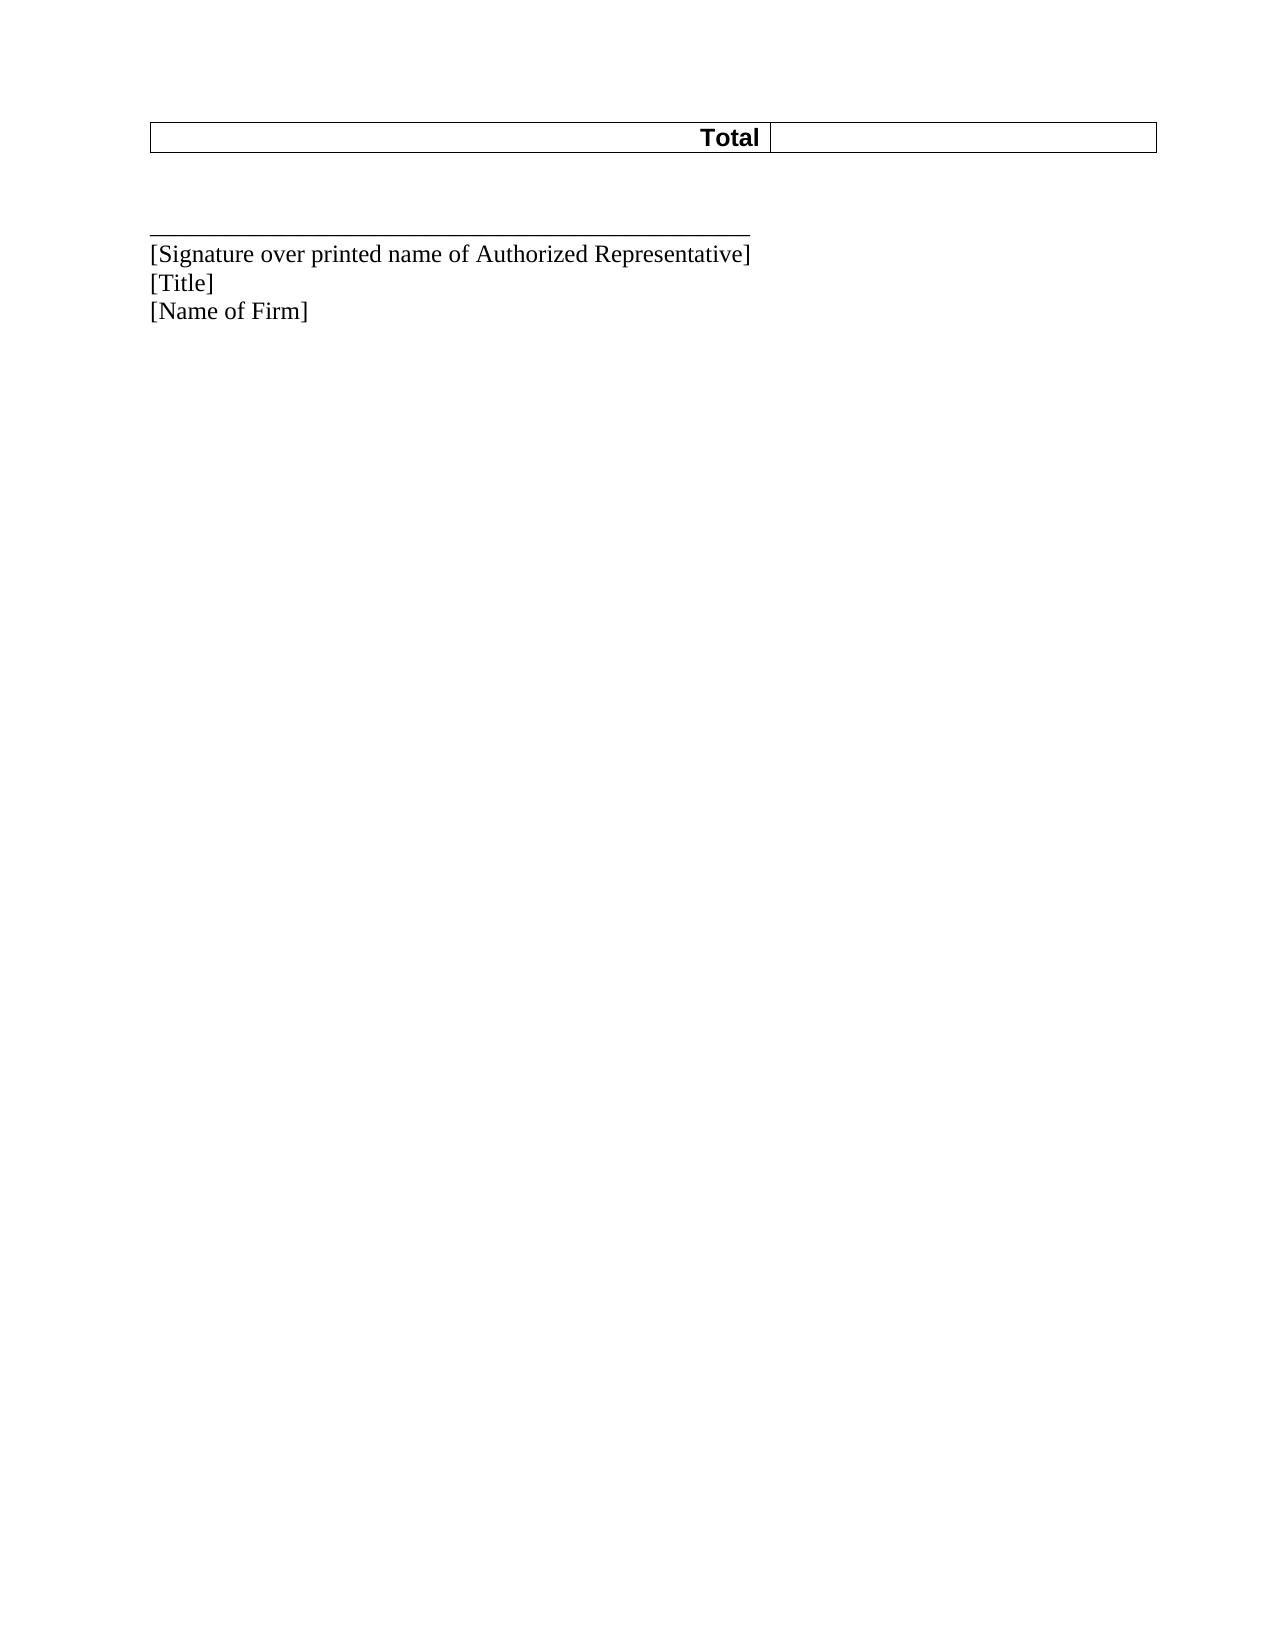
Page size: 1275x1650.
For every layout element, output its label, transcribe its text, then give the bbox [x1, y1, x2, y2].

text [Name of Firm] [150, 296, 1125, 325]
table_header Total [151, 123, 770, 152]
text [Title] [150, 268, 1125, 296]
text ________________________________________________ [150, 210, 1125, 239]
table_header [771, 123, 1156, 152]
text [Signature over printed name of Authorized Representative] [150, 239, 1125, 268]
